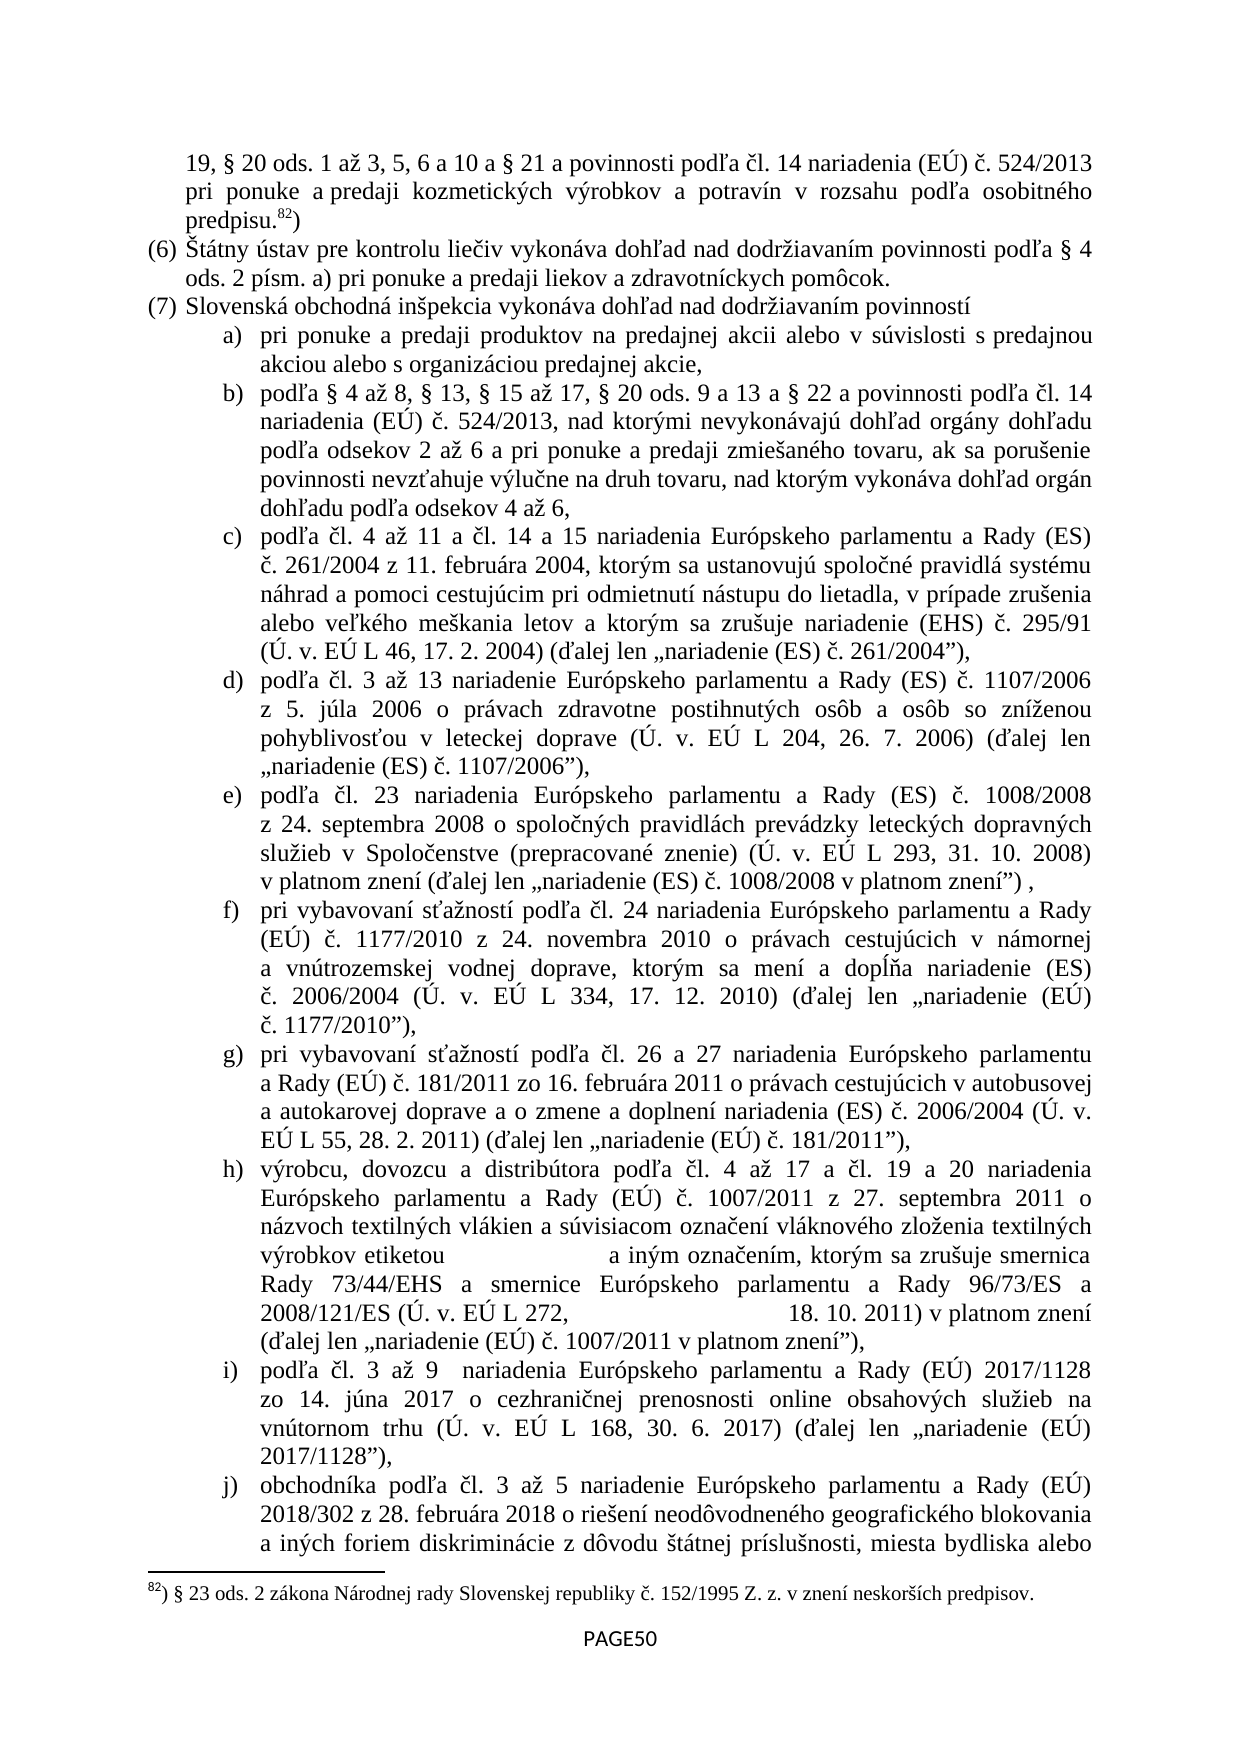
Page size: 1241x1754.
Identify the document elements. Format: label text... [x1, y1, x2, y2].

list Úrad verejného zdravotníctva Slovenskej republiky a regionálne úrady verejného zdravotníctva vykonávajú dohľad nad dodržiavaním povinností podľa § 4 ods. 2 písm. a), § 5, § 15, § 17, § 20 ods. 9 a 13 a § 22, povinnosti podľa § 4 ods. 2 písm. c) v spojení s § 19, § 20 ods. 1 až 3, 5, 6 a 10 a § 21 a povinnosti podľa čl. 14 nariadenia (EÚ) č. 524/2013 pri ponuke a predaji kozmetických výrobkov a potravín v rozsahu podľa osobitného predpisu.) [148, 148, 1093, 234]
list podľa § 4 až 8, § 13, § 15 až 17, § 20 ods. 9 a 13 a § 22 a povinnosti podľa čl. 14 nariadenia (EÚ) č. 524/2013, nad ktorými nevykonávajú dohľad orgány dohľadu podľa odsekov 2 až 6 a pri ponuke a predaji zmiešaného tovaru, ak sa porušenie povinnosti nevzťahuje výlučne na druh tovaru, nad ktorým vykonáva dohľad orgán dohľadu podľa odsekov 4 až 6, [223, 378, 1093, 521]
list výrobcu, dovozcu a distribútora podľa čl. 4 až 17 a čl. 19 a 20 nariadenia Európskeho parlamentu a Rady (EÚ) č. 1007/2011 z 27. septembra 2011 o názvoch textilných vlákien a súvisiacom označení vláknového zloženia textilných výrobkov etiketou a iným označením, ktorým sa zrušuje smernica Rady 73/44/EHS a smernice Európskeho parlamentu a Rady 96/73/ES a 2008/121/ES (Ú. v. EÚ L 272, 18. 10. 2011) v platnom znení (ďalej len „nariadenie (EÚ) č. 1007/2011 v platnom znení”), [223, 1154, 1093, 1355]
list podľa čl. 3 až 9 nariadenia Európskeho parlamentu a Rady (EÚ) 2017/1128 zo 14. júna 2017 o cezhraničnej prenosnosti online obsahových služieb na vnútornom trhu (Ú. v. EÚ L 168, 30. 6. 2017) (ďalej len „nariadenie (EÚ) 2017/1128”), [223, 1355, 1093, 1470]
list podľa čl. 4 až 11 a čl. 14 a 15 nariadenia Európskeho parlamentu a Rady (ES) č. 261/2004 z 11. februára 2004, ktorým sa ustanovujú spoločné pravidlá systému náhrad a pomoci cestujúcim pri odmietnutí nástupu do lietadla, v prípade zrušenia alebo veľkého meškania letov a ktorým sa zrušuje nariadenie (EHS) č. 295/91 (Ú. v. EÚ L 46, 17. 2. 2004) (ďalej len „nariadenie (ES) č. 261/2004”), [223, 521, 1093, 665]
list podľa čl. 3 až 13 nariadenie Európskeho parlamentu a Rady (ES) č. 1107/2006 z 5. júla 2006 o právach zdravotne postihnutých osôb a osôb so zníženou pohyblivosťou v leteckej doprave (Ú. v. EÚ L 204, 26. 7. 2006) (ďalej len „nariadenie (ES) č. 1107/2006”), [223, 665, 1093, 780]
list Slovenská obchodná inšpekcia vykonáva dohľad nad dodržiavaním povinností [148, 291, 1093, 320]
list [223, 1470, 1093, 1556]
list Štátny ústav pre kontrolu liečiv vykonáva dohľad nad dodržiavaním povinnosti podľa § 4 ods. 2 písm. a) pri ponuke a predaji liekov a zdravotníckych pomôcok. [148, 234, 1093, 291]
list pri vybavovaní sťažností podľa čl. 24 nariadenia Európskeho parlamentu a Rady (EÚ) č. 1177/2010 z 24. novembra 2010 o právach cestujúcich v námornej a vnútrozemskej vodnej doprave, ktorým sa mení a dopĺňa nariadenie (ES) č. 2006/2004 (Ú. v. EÚ L 334, 17. 12. 2010) (ďalej len „nariadenie (EÚ) č. 1177/2010”), [223, 895, 1093, 1039]
list pri ponuke a predaji produktov na predajnej akcii alebo v súvislosti s predajnou akciou alebo s organizáciou predajnej akcie, [223, 320, 1093, 378]
list podľa čl. 23 nariadenia Európskeho parlamentu a Rady (ES) č. 1008/2008 z 24. septembra 2008 o spoločných pravidlách prevádzky leteckých dopravných služieb v Spoločenstve (prepracované znenie) (Ú. v. EÚ L 293, 31. 10. 2008) v platnom znení (ďalej len „nariadenie (ES) č. 1008/2008 v platnom znení”) , [223, 780, 1093, 895]
list pri vybavovaní sťažností podľa čl. 26 a 27 nariadenia Európskeho parlamentu a Rady (EÚ) č. 181/2011 zo 16. februára 2011 o právach cestujúcich v autobusovej a autokarovej doprave a o zmene a doplnení nariadenia (ES) č. 2006/2004 (Ú. v. EÚ L 55, 28. 2. 2011) (ďalej len „nariadenie (EÚ) č. 181/2011”), [223, 1039, 1093, 1154]
